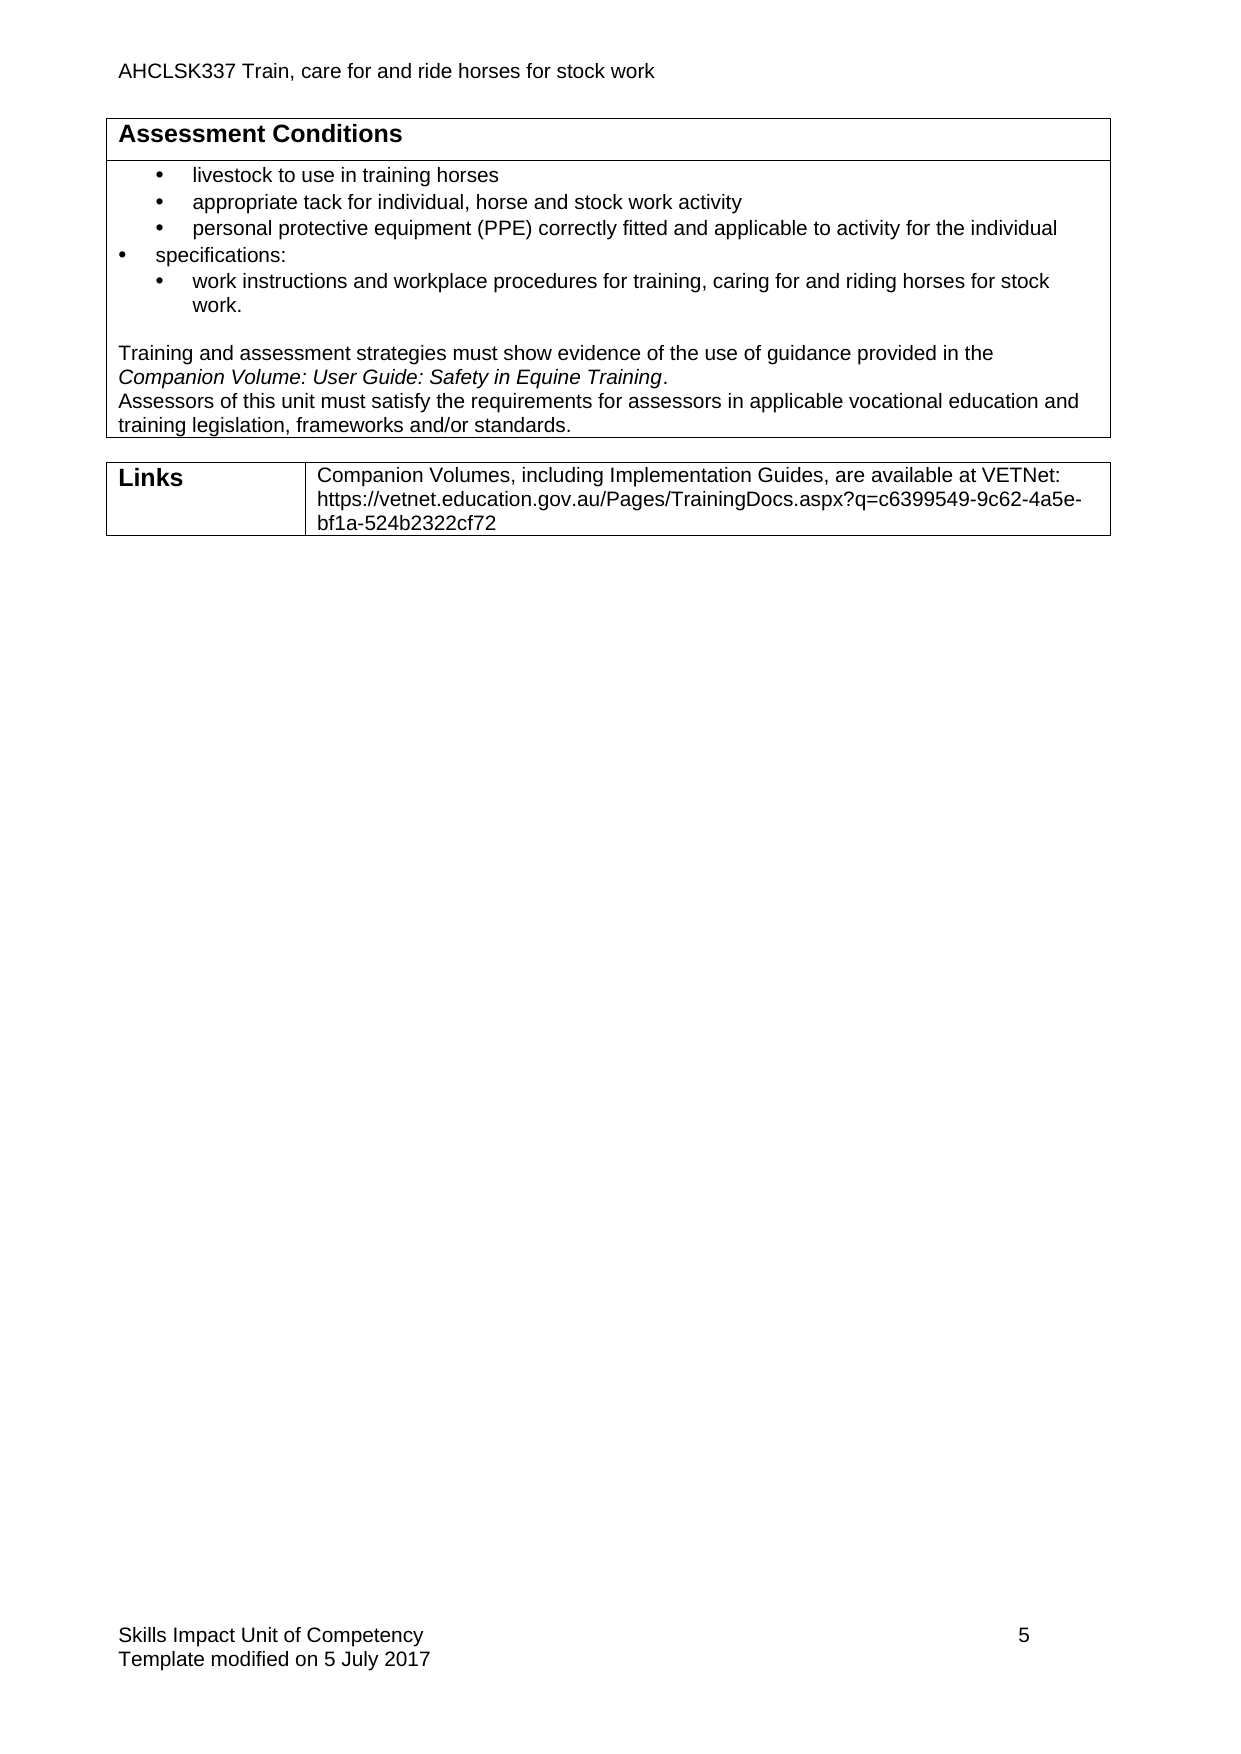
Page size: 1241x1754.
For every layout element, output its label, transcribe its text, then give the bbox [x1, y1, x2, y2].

table_header Companion Volumes, including Implementation Guides, are available at VETNet: https://vetnet.education.gov.au/Pages/TrainingDocs.aspx?q=c6399549-9c62-4a5e-bf1a-524b2322cf72 [306, 463, 1110, 535]
table_header Assessment Conditions [107, 119, 1110, 160]
table_header Links [107, 463, 305, 535]
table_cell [107, 161, 1110, 437]
